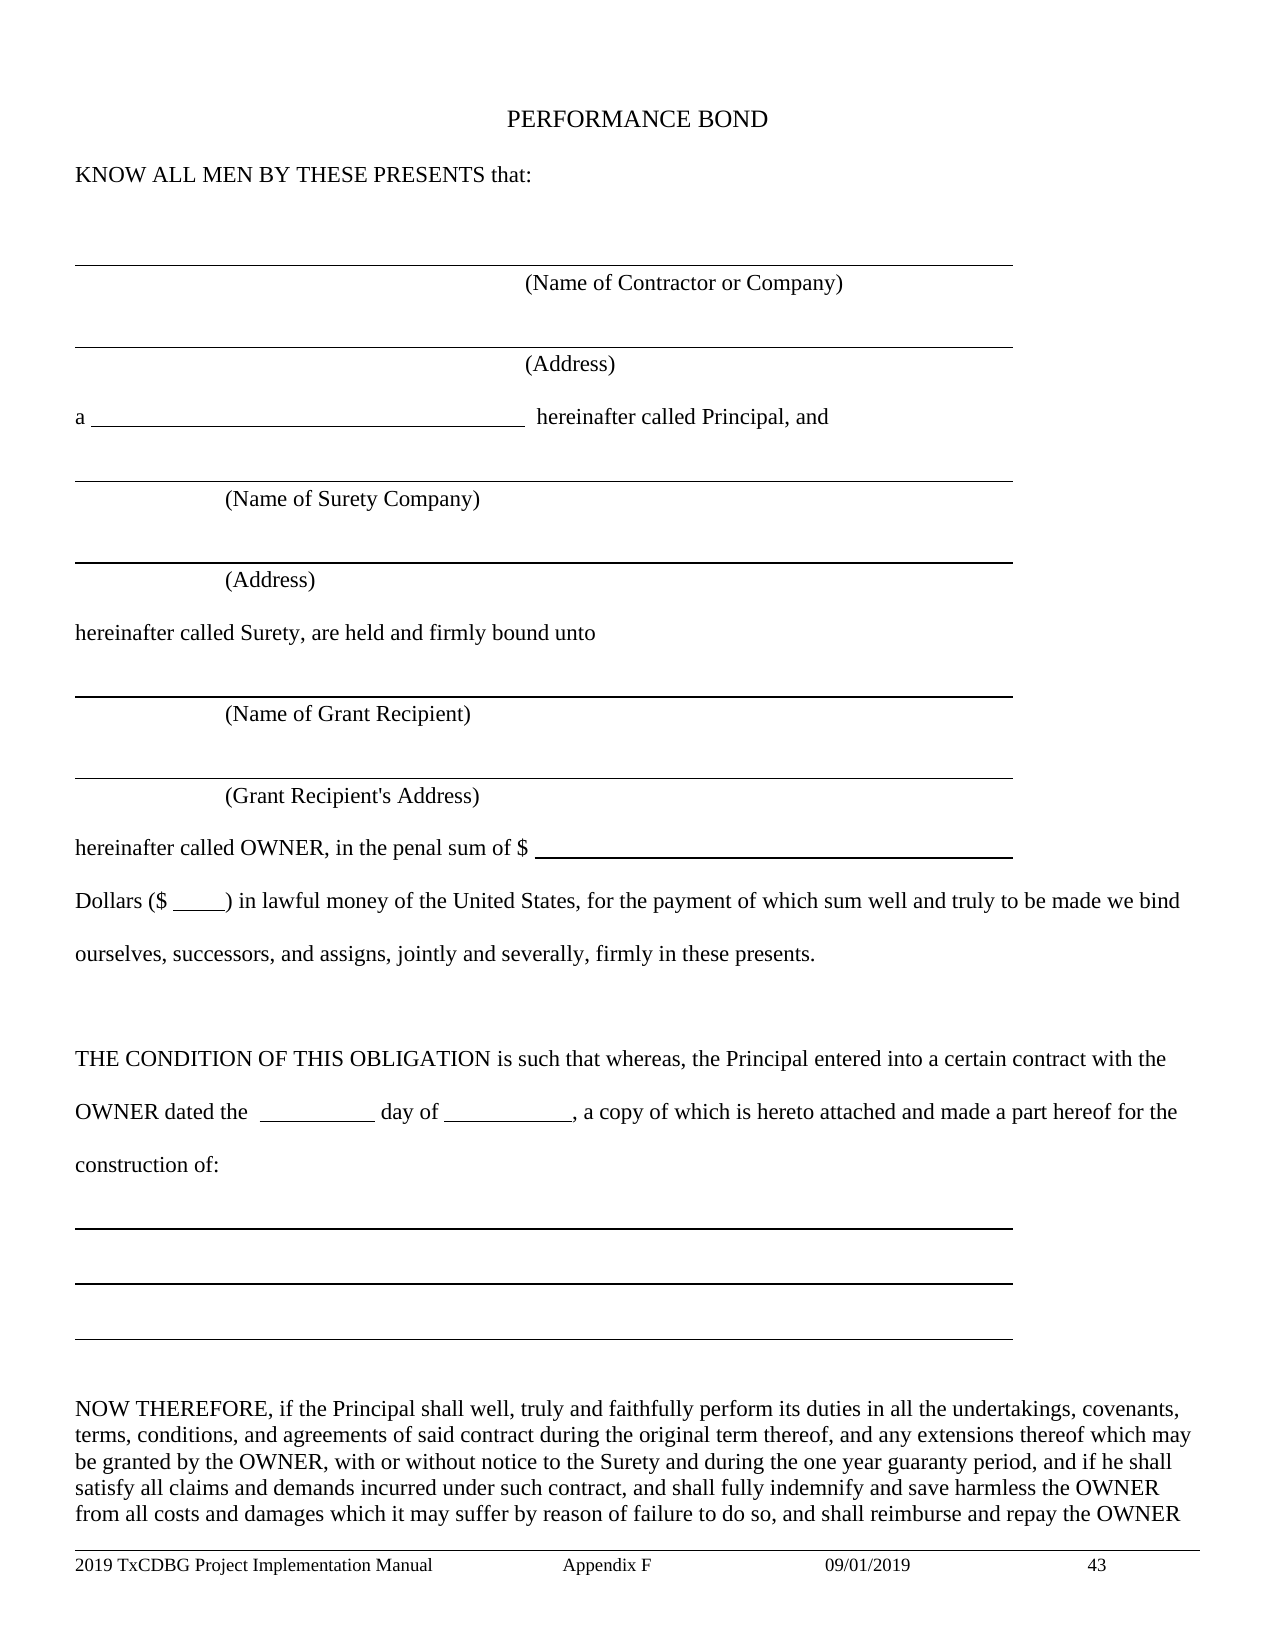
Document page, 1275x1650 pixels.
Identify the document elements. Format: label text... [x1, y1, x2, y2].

text (Address) [75, 351, 1200, 377]
text The condition of this obligation is such that whereas, the Principal entered into a certain contract with the OWNER dated the day of , a copy of which is hereto attached and made a part hereof for the construction of: [75, 1045, 1200, 1177]
text (Name of Grant Recipient) [75, 700, 1200, 727]
text KNOW ALL MEN BY THESE PRESENTS that: [75, 161, 1200, 188]
text (Name of Contractor or Company) [75, 269, 1200, 295]
text (Grant Recipient's Address) [75, 782, 1200, 808]
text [75, 1395, 1200, 1527]
text a hereinafter called Principal, and [75, 403, 1200, 429]
text hereinafter called Surety, are held and firmly bound unto [75, 619, 1200, 645]
text Dollars ($ ) in lawful money of the United States, for the payment of which sum well and truly to be made we bind ourselves, successors, and assigns, jointly and severally, firmly in these presents. [75, 887, 1200, 966]
text PERFORMANCE BOND [75, 104, 1200, 132]
text (Address) [75, 566, 1200, 592]
text hereinafter called OWNER, in the penal sum of $ [75, 834, 1200, 861]
text (Name of Surety Company) [75, 485, 1200, 511]
